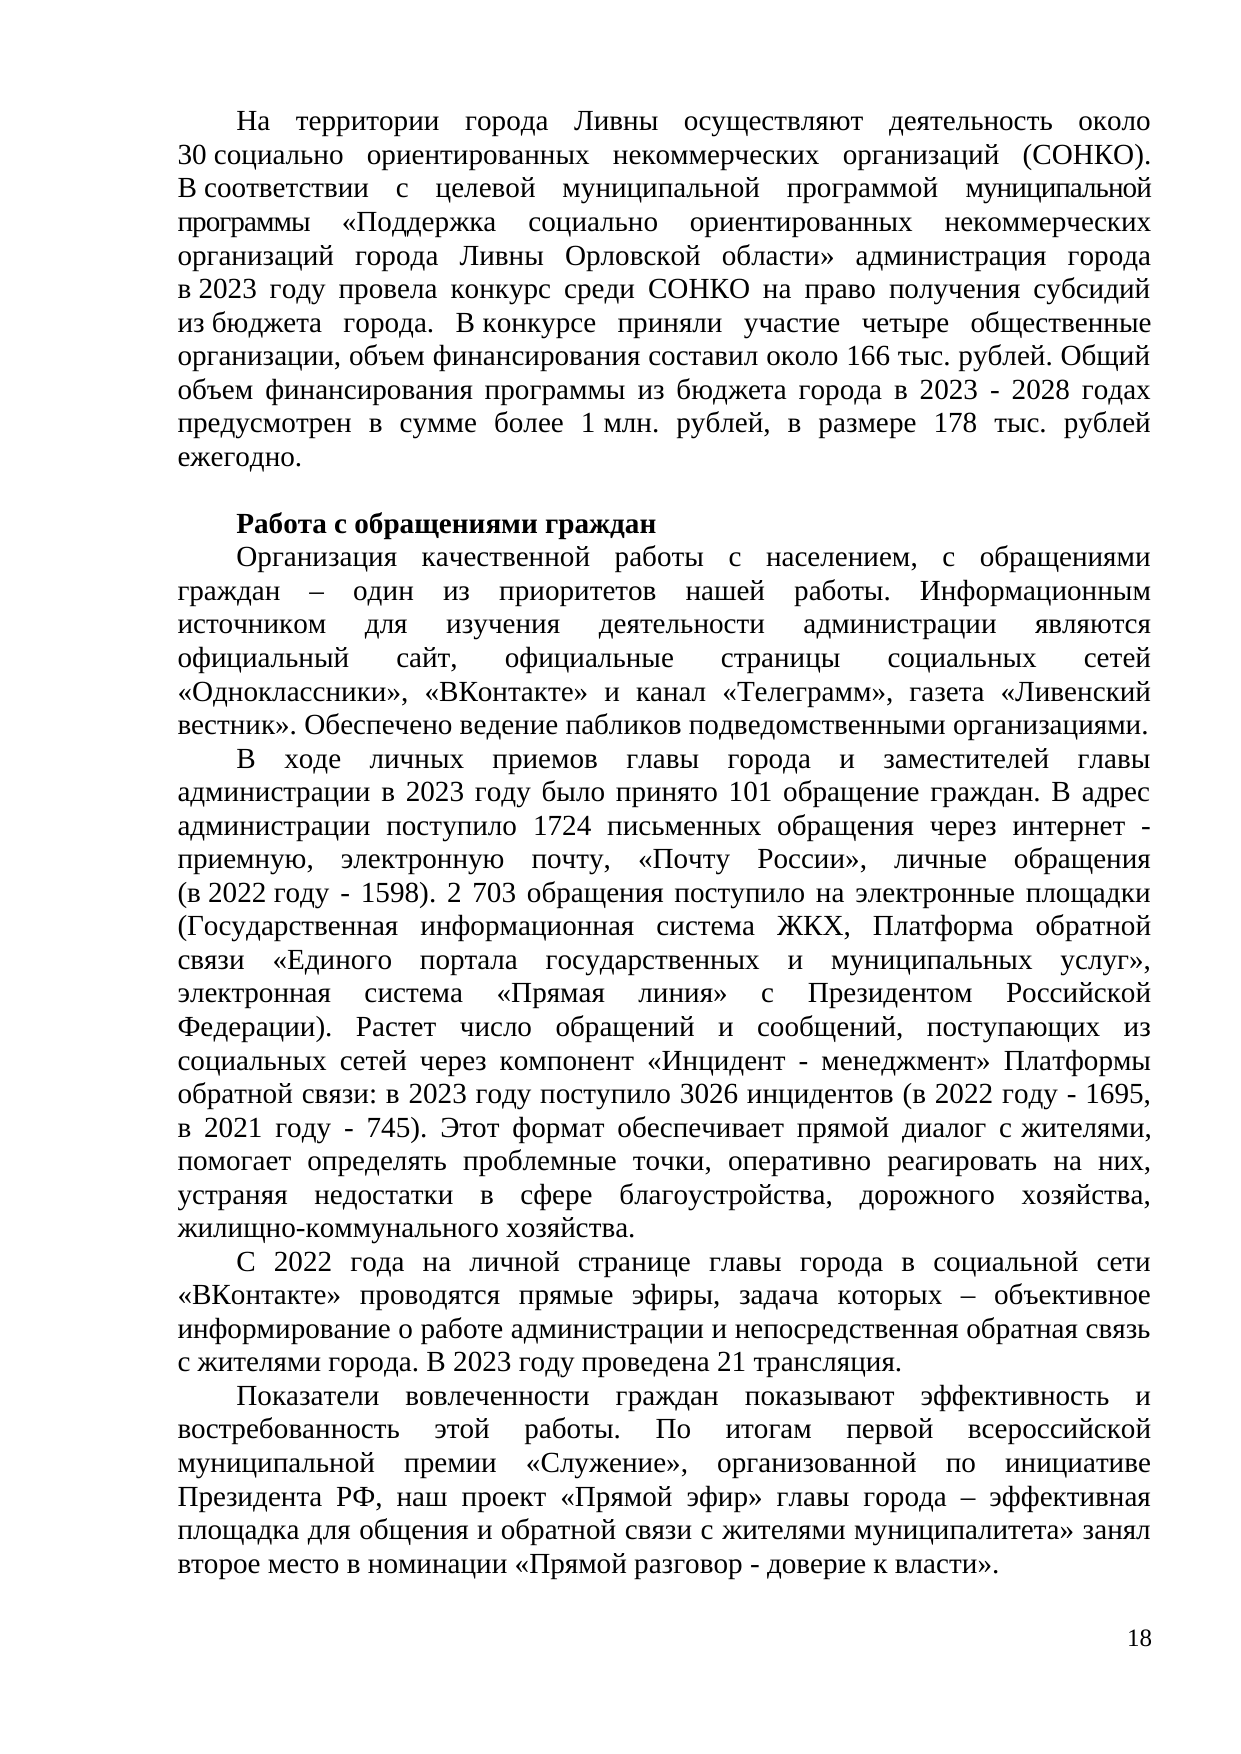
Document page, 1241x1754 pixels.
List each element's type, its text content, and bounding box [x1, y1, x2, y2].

text Организация качественной работы с населением, с обращениями граждан – один из приоритетов нашей работы. Информационным источником для изучения деятельности администрации являются официальный сайт, официальные страницы социальных сетей «Одноклассники», «ВКонтакте» и канал «Телеграмм», газета «Ливенский вестник». Обеспечено ведение пабликов подведомственными организациями. [177, 539, 1152, 741]
text На территории города Ливны осуществляют деятельность около 30 социально ориентированных некоммерческих организаций (СОНКО). В соответствии с целевой муниципальной программой муниципальной программы «Поддержка социально ориентированных некоммерческих организаций города Ливны Орловской области» администрация города в 2023 году провела конкурс среди СОНКО на право получения субсидий из бюджета города. В конкурсе приняли участие четыре общественные организации, объем финансирования составил около 166 тыс. рублей. Общий объем финансирования программы из бюджета города в 2023 - 2028 годах предусмотрен в сумме более 1 млн. рублей, в размере 178 тыс. рублей ежегодно. [177, 103, 1152, 472]
text С 2022 года на личной странице главы города в социальной сети «ВКонтакте» проводятся прямые эфиры, задача которых – объективное информирование о работе администрации и непосредственная обратная связь с жителями города. В 2023 году проведена 21 трансляция. [177, 1244, 1152, 1378]
text Показатели вовлеченности граждан показывают эффективность и востребованность этой работы. По итогам первой всероссийской муниципальной премии «Служение», организованной по инициативе Президента РФ, наш проект «Прямой эфир» главы города – эффективная площадка для общения и обратной связи с жителями муниципалитета» занял второе место в номинации «Прямой разговор - доверие к власти». [177, 1378, 1152, 1579]
text В ходе личных приемов главы города и заместителей главы администрации в 2023 году было принято 101 обращение граждан. В адрес администрации поступило 1724 письменных обращения через интернет - приемную, электронную почту, «Почту России», личные обращения (в 2022 году - 1598). 2 703 обращения поступило на электронные площадки (Государственная информационная система ЖКХ, Платформа обратной связи «Единого портала государственных и муниципальных услуг», электронная система «Прямая линия» с Президентом Российской Федерации). Растет число обращений и сообщений, поступающих из социальных сетей через компонент «Инцидент - менеджмент» Платформы обратной связи: в 2023 году поступило 3026 инцидентов (в 2022 году - 1695, в 2021 году - 745). Этот формат обеспечивает прямой диалог с жителями, помогает определять проблемные точки, оперативно реагировать на них, устраняя недостатки в сфере благоустройства, дорожного хозяйства, жилищно-коммунального хозяйства. [177, 741, 1152, 1244]
text Работа с обращениями граждан [177, 506, 1152, 539]
